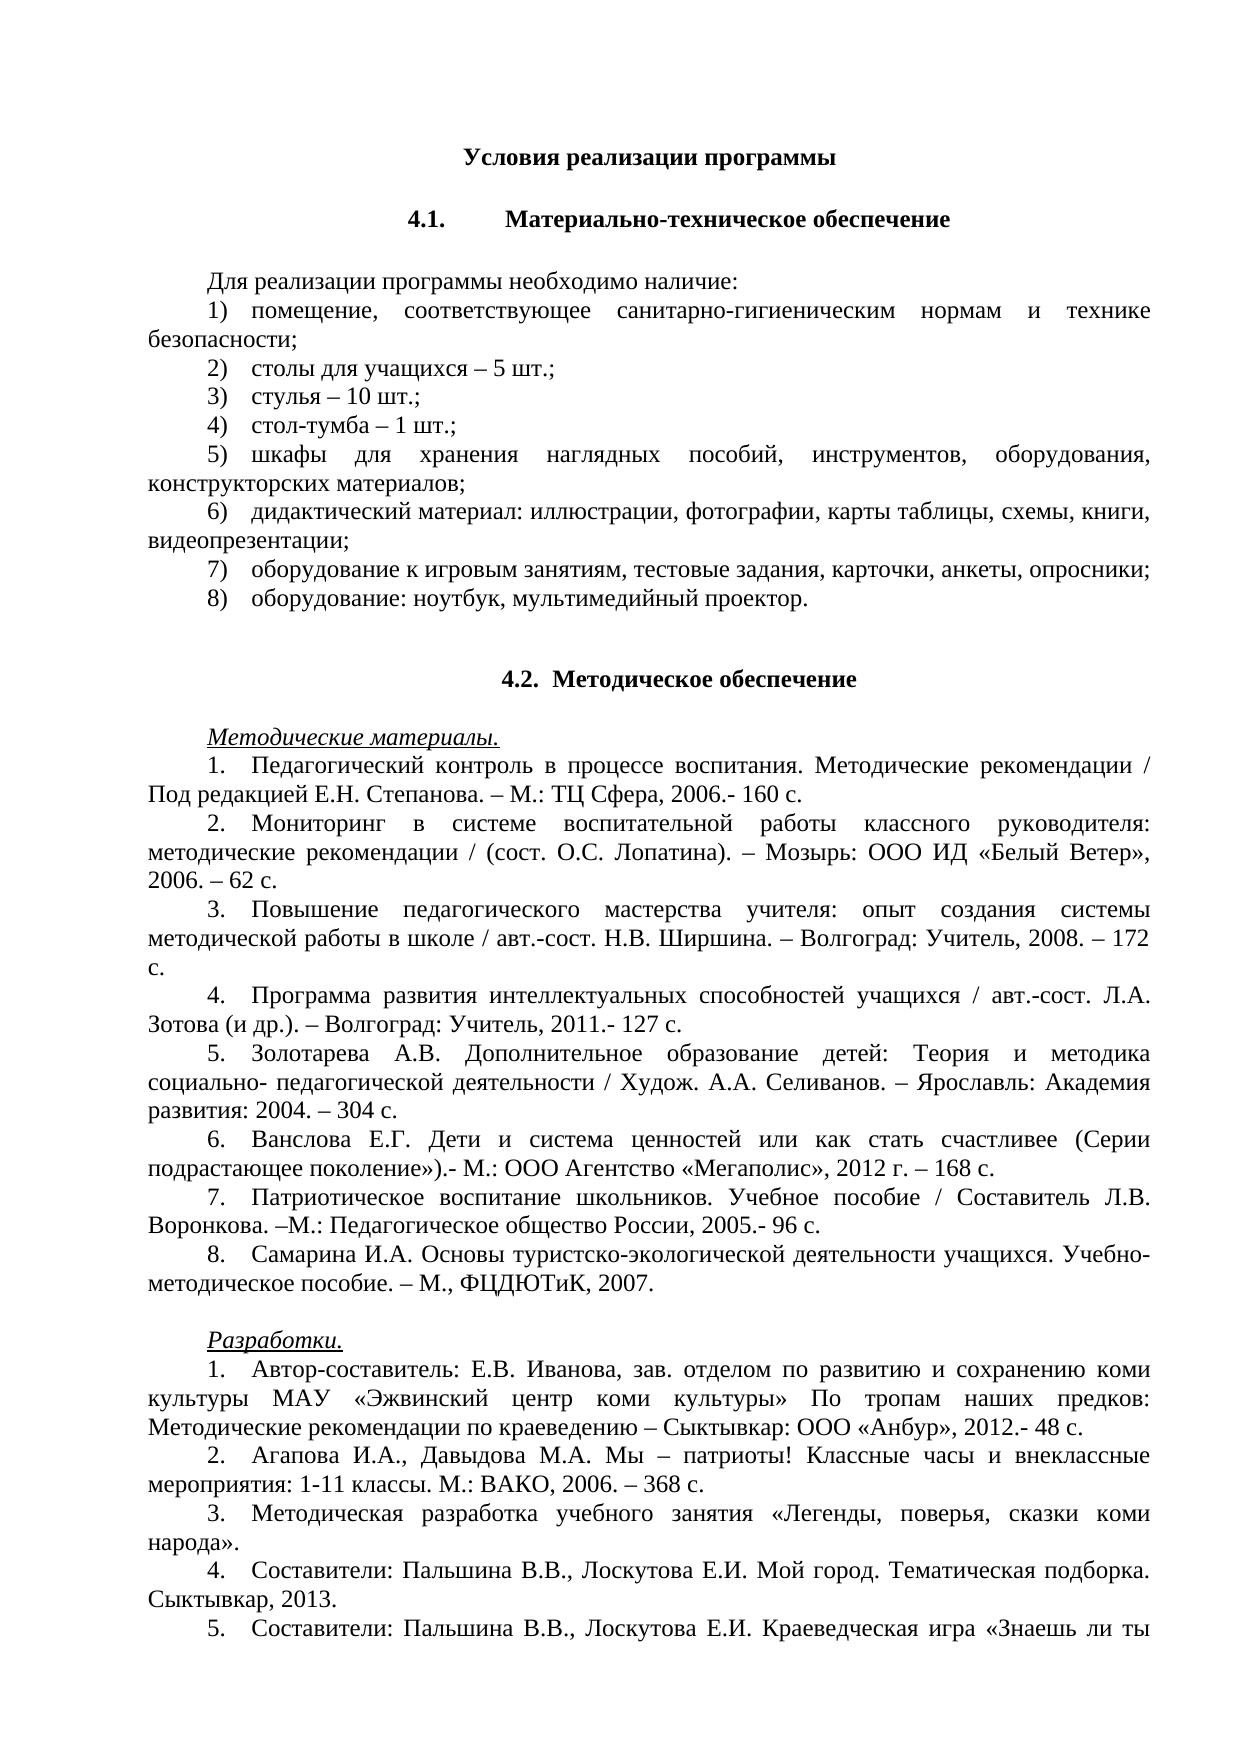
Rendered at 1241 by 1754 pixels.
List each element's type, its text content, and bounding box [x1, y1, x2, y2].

list оборудование к игровым занятиям, тестовые задания, карточки, анкеты, опросники; [148, 554, 1151, 583]
list Самарина И.А. Основы туристско-экологической деятельности учащихся. Учебно-методическое пособие. – М., ФЦДЮТиК, 2007. [148, 1239, 1151, 1297]
list Агапова И.А., Давыдова М.А. Мы – патриоты! Классные часы и внеклассные мероприятия: 1-11 классы. М.: ВАКО, 2006. – 368 с. [148, 1440, 1151, 1498]
list Материально-техническое обеспечение [207, 204, 1151, 233]
subtitle Разработки. [148, 1325, 1151, 1354]
list помещение, соответствующее санитарно-гигиеническим нормам и технике безопасности; [148, 295, 1151, 353]
list Мониторинг в системе воспитательной работы классного руководителя: методические рекомендации / (сост. О.С. Лопатина). – Мозырь: ООО ИД «Белый Ветер», 2006. – 62 с. [148, 808, 1151, 894]
text Методические материалы. [148, 722, 1151, 750]
subtitle Методическое обеспечение [207, 664, 1151, 693]
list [148, 1613, 1151, 1642]
list Повышение педагогического мастерства учителя: опыт создания системы методической работы в школе / авт.-сост. Н.В. Ширшина. – Волгоград: Учитель, 2008. – 172 с. [148, 894, 1151, 980]
list Программа развития интеллектуальных способностей учащихся / авт.-сост. Л.А. Зотова (и др.). – Волгоград: Учитель, 2011.- 127 с. [148, 980, 1151, 1038]
list дидактический материал: иллюстрации, фотографии, карты таблицы, схемы, книги, видеопрезентации; [148, 496, 1151, 554]
list стол-тумба – 1 шт.; [148, 410, 1151, 439]
list Методическая разработка учебного занятия «Легенды, поверья, сказки коми народа». [148, 1498, 1151, 1555]
list стулья – 10 шт.; [148, 381, 1151, 410]
list Педагогический контроль в процессе воспитания. Методические рекомендации / Под редакцией Е.Н. Степанова. – М.: ТЦ Сфера, 2006.- 160 с. [148, 750, 1151, 808]
list Ванслова Е.Г. Дети и система ценностей или как стать счастливее (Серии подрастающее поколение»).- М.: ООО Агентство «Мегаполис», 2012 г. – 168 с. [148, 1124, 1151, 1182]
list Золотарева А.В. Дополнительное образование детей: Теория и методика социально- педагогической деятельности / Худож. А.А. Селиванов. – Ярославль: Академия развития: 2004. – 304 с. [148, 1038, 1151, 1124]
text Для реализации программы необходимо наличие: [148, 266, 1151, 295]
list Патриотическое воспитание школьников. Учебное пособие / Составитель Л.В. Воронкова. –М.: Педагогическое общество России, 2005.- 96 с. [148, 1182, 1151, 1239]
list шкафы для хранения наглядных пособий, инструментов, оборудования, конструкторских материалов; [148, 439, 1151, 496]
list столы для учащихся – 5 шт.; [148, 353, 1151, 381]
text Условия реализации программы [148, 142, 1151, 171]
list Автор-составитель: Е.В. Иванова, зав. отделом по развитию и сохранению коми культуры МАУ «Эжвинский центр коми культуры» По тропам наших предков: Методические рекомендации по краеведению – Сыктывкар: ООО «Анбур», 2012.- 48 с. [148, 1354, 1151, 1440]
list оборудование: ноутбук, мультимедийный проектор. [148, 583, 1151, 611]
list Составители: Пальшина В.В., Лоскутова Е.И. Мой город. Тематическая подборка. Сыктывкар, 2013. [148, 1555, 1151, 1613]
